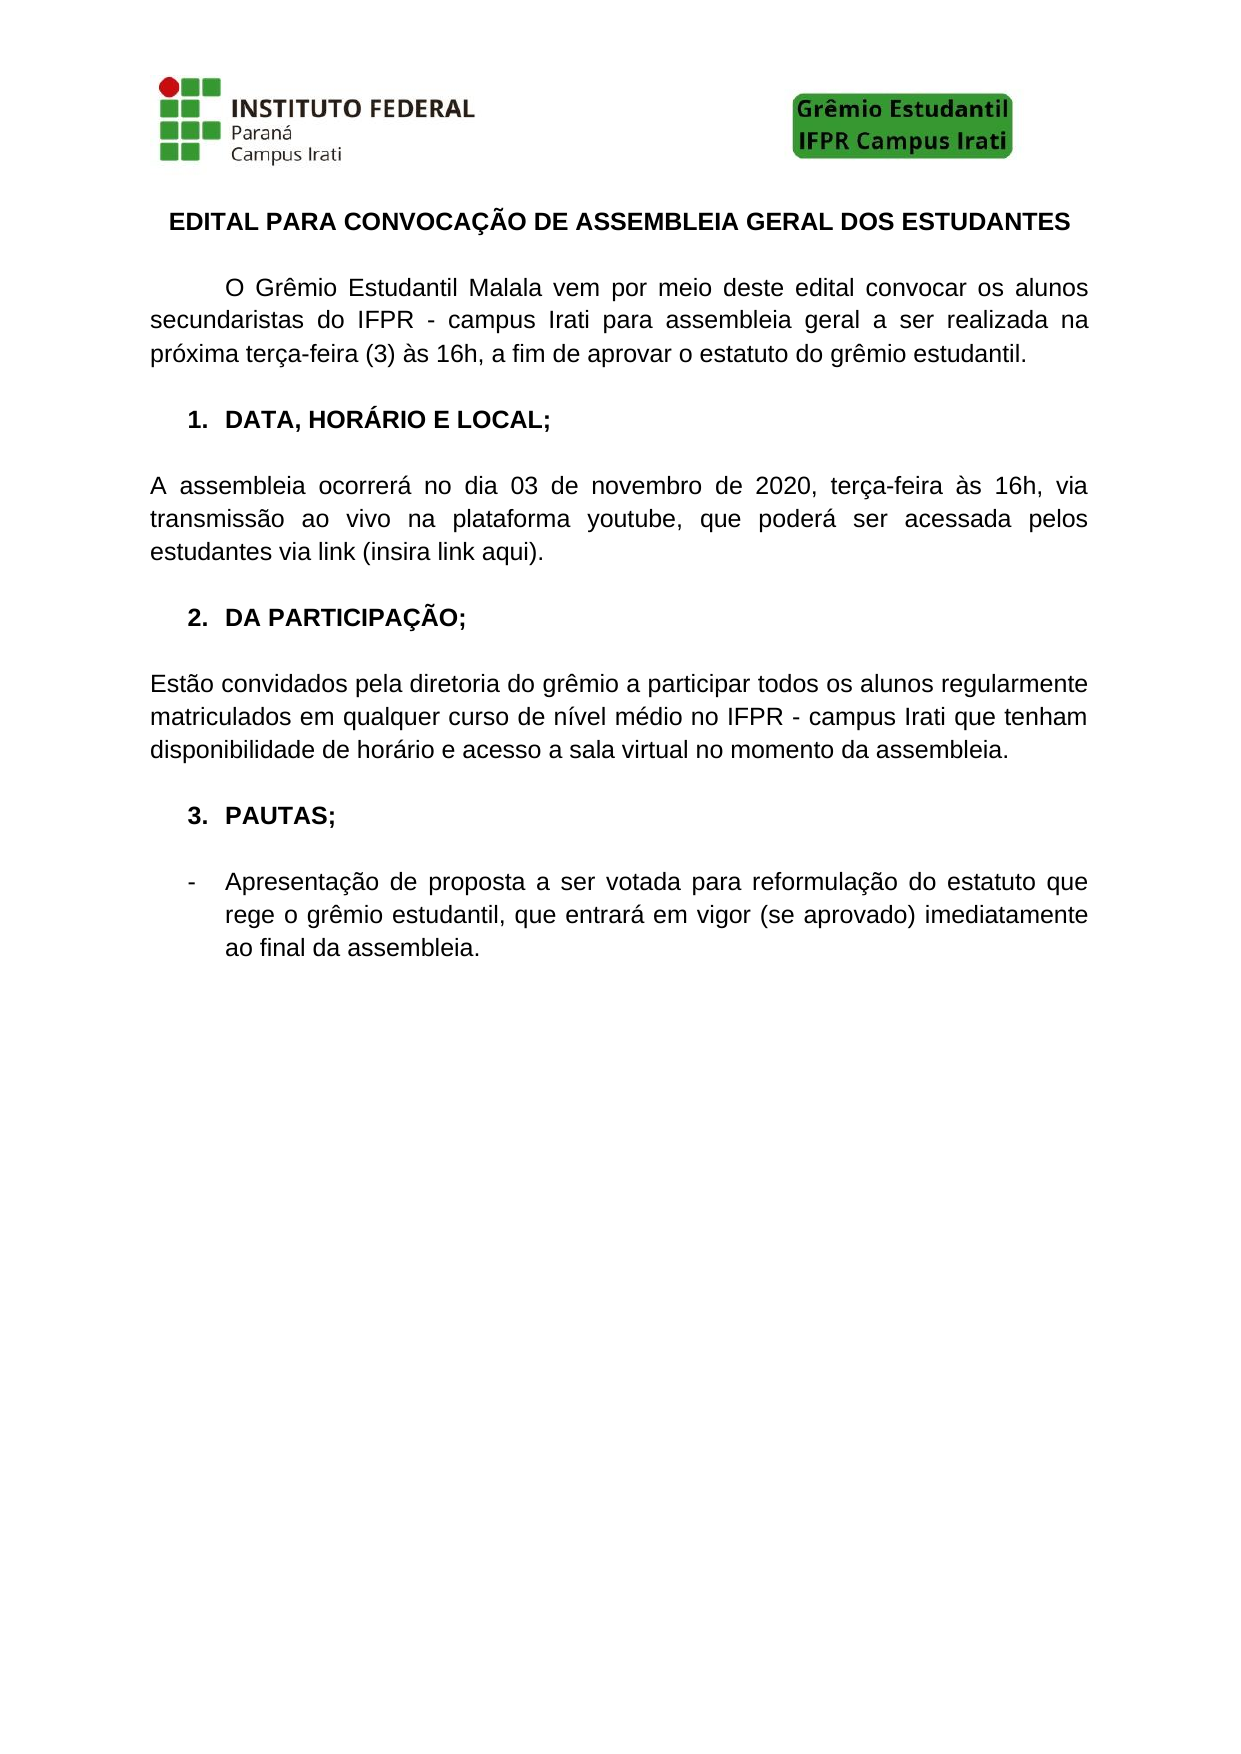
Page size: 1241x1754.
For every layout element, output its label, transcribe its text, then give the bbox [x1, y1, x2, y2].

text Estão convidados pela diretoria do grêmio a participar todos os alunos regularmente matriculados em qualquer curso de nível médio no IFPR - campus Irati que tenham disponibilidade de horário e acesso a sala virtual no momento da assembleia. [150, 669, 1090, 763]
text O Grêmio Estudantil Malala vem por meio deste edital convocar os alunos secundaristas do IFPR - campus Irati para assembleia geral a ser realizada na próxima terça-feira (3) às 16h, a fim de aprovar o estatuto do grêmio estudantil. [150, 272, 1090, 367]
list Apresentação de proposta a ser votada para reformulação do estatuto que rege o grêmio estudantil, que entrará em vigor (se aprovado) imediatamente ao final da assembleia. [187, 867, 1090, 962]
text EDITAL PARA CONVOCAÇÃO DE ASSEMBLEIA GERAL DOS ESTUDANTES [150, 206, 1090, 235]
picture [150, 75, 1036, 177]
list DA PARTICIPAÇÃO; [187, 603, 1090, 631]
list DATA, HORÁRIO E LOCAL; [187, 404, 1090, 433]
text A assembleia ocorrerá no dia 03 de novembro de 2020, terça-feira às 16h, via transmissão ao vivo na plataforma youtube, que poderá ser acessada pelos estudantes via link (insira link aqui). [150, 471, 1090, 565]
list PAUTAS; [187, 801, 1090, 829]
